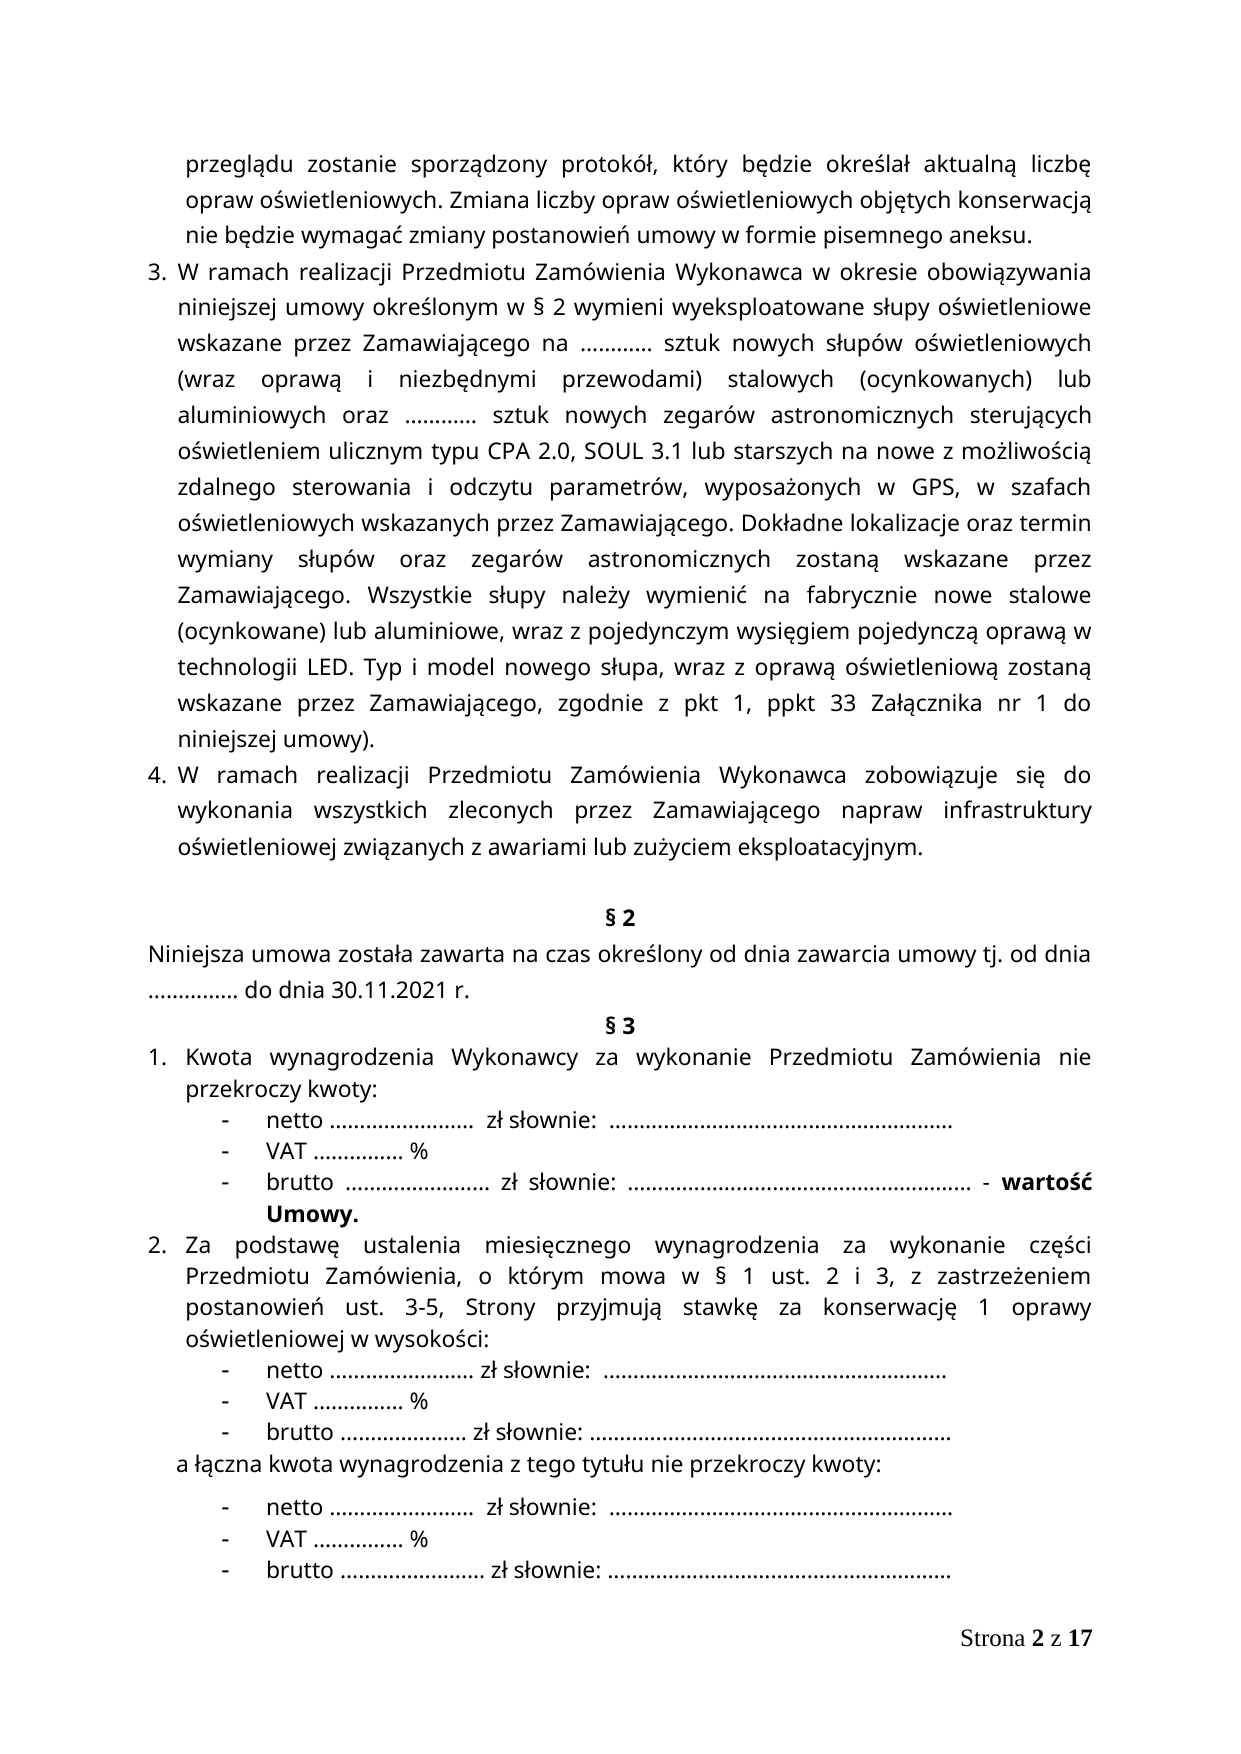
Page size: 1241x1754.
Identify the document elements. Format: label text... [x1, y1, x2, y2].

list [148, 148, 1093, 251]
text § 2 [148, 902, 1093, 933]
list brutto …………………… zł słownie: ………………………………………………… [221, 1554, 1093, 1585]
list W ramach realizacji Przedmiotu Zamówienia Wykonawca zobowiązuje się do wykonania wszystkich zleconych przez Zamawiającego napraw infrastruktury oświetleniowej związanych z awariami lub zużyciem eksploatacyjnym. [148, 758, 1093, 862]
list brutto …………………… zł słownie: ………………………………………………… - wartość Umowy. [221, 1166, 1093, 1229]
list W ramach realizacji Przedmiotu Zamówienia Wykonawca w okresie obowiązywania niniejszej umowy określonym w § 2 wymieni wyeksploatowane słupy oświetleniowe wskazane przez Zamawiającego na ………… sztuk nowych słupów oświetleniowych (wraz oprawą i niezbędnymi przewodami) stalowych (ocynkowanych) lub aluminiowych oraz ………… sztuk nowych zegarów astronomicznych sterujących oświetleniem ulicznym typu CPA 2.0, SOUL 3.1 lub starszych na nowe z możliwością zdalnego sterowania i odczytu parametrów, wyposażonych w GPS, w szafach oświetleniowych wskazanych przez Zamawiającego. Dokładne lokalizacje oraz termin wymiany słupów oraz zegarów astronomicznych zostaną wskazane przez Zamawiającego. Wszystkie słupy należy wymienić na fabrycznie nowe stalowe (ocynkowane) lub aluminiowe, wraz z pojedynczym wysięgiem pojedynczą oprawą w technologii LED. Typ i model nowego słupa, wraz z oprawą oświetleniową zostaną wskazane przez Zamawiającego, zgodnie z pkt 1, ppkt 33 Załącznika nr 1 do niniejszej umowy). [148, 255, 1093, 754]
list Kwota wynagrodzenia Wykonawcy za wykonanie Przedmiotu Zamówienia nie przekroczy kwoty: [148, 1041, 1093, 1104]
text a łączna kwota wynagrodzenia z tego tytułu nie przekroczy kwoty: [176, 1448, 1093, 1479]
list VAT …………… % [221, 1135, 1093, 1166]
text § 3 [148, 1010, 1093, 1041]
list brutto ………………… zł słownie: …………………………………………………… [221, 1416, 1093, 1448]
list Za podstawę ustalenia miesięcznego wynagrodzenia za wykonanie części Przedmiotu Zamówienia, o którym mowa w § 1 ust. 2 i 3, z zastrzeżeniem postanowień ust. 3-5, Strony przyjmują stawkę za konserwację 1 oprawy oświetleniowej w wysokości: [148, 1229, 1093, 1354]
list netto …………………… zł słownie: ………………………………………………… [221, 1104, 1093, 1135]
text Niniejsza umowa została zawarta na czas określony od dnia zawarcia umowy tj. od dnia …………… do dnia 30.11.2021 r. [148, 938, 1093, 1005]
list VAT …………… % [221, 1385, 1093, 1416]
list netto …………………… zł słownie: ………………………………………………… [221, 1491, 1093, 1523]
list netto …………………… zł słownie: ………………………………………………… [221, 1354, 1093, 1385]
list VAT …………… % [221, 1523, 1093, 1554]
